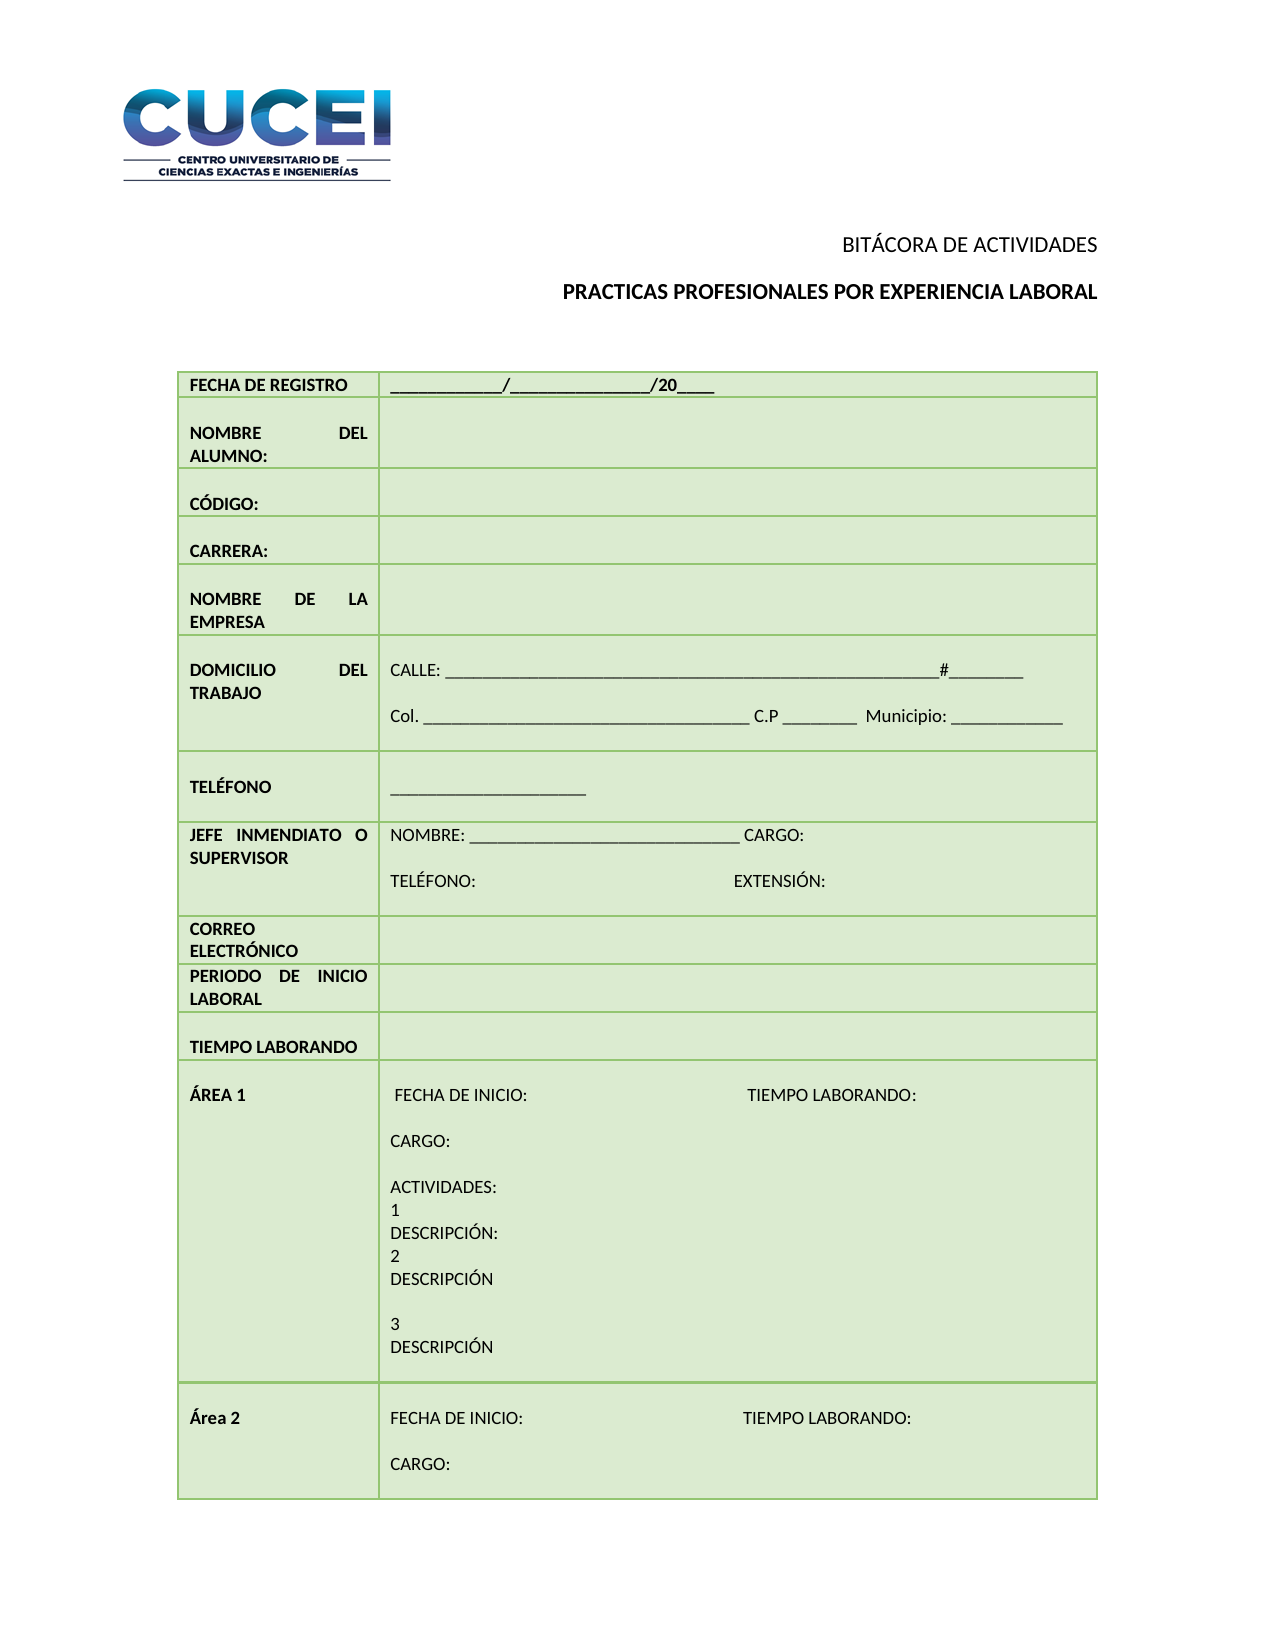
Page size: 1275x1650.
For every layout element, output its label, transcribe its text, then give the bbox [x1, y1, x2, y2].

table_cell [380, 398, 1096, 467]
table_cell JEFE INMENDIATO O SUPERVISOR [179, 823, 378, 915]
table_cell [380, 1384, 1096, 1498]
table_header FECHA DE REGISTRO [179, 373, 378, 396]
table_cell CARRERA: [179, 517, 378, 563]
table_cell NOMBRE DEL ALUMNO: [179, 398, 378, 467]
table_cell Área 2 [179, 1384, 378, 1498]
table_cell CALLE: _____________________________________________________#________ Col. ___________________________________ C.P ________ Municipio: ____________ [380, 636, 1096, 750]
table_cell _____________________ [380, 752, 1096, 821]
table_cell DOMICILIO DEL TRABAJO [179, 636, 378, 750]
table_cell TIEMPO LABORANDO [179, 1013, 378, 1058]
text PRACTICAS PROFESIONALES POR EXPERIENCIA LABORAL [177, 277, 1098, 305]
table_cell NOMBRE: _____________________________ CARGO: TELÉFONO: EXTENSIÓN: [380, 823, 1096, 915]
table_cell [380, 469, 1096, 515]
picture [112, 3, 400, 268]
table_cell CORREO ELECTRÓNICO [179, 917, 378, 963]
table_cell ÁREA 1 [179, 1061, 378, 1381]
table_cell CÓDIGO: [179, 469, 378, 515]
table_cell [380, 517, 1096, 563]
table_header ____________/_______________/20____ [380, 373, 1096, 396]
table_cell [380, 917, 1096, 963]
table_cell PERIODO DE INICIO LABORAL [179, 965, 378, 1011]
table_cell FECHA DE INICIO: TIEMPO LABORANDO: CARGO: ACTIVIDADES: 1 DESCRIPCIÓN: 2 DESCRIPCIÓN 3 DESCRIPCIÓN [380, 1061, 1096, 1381]
table_cell NOMBRE DE LA EMPRESA [179, 565, 378, 633]
table_cell [380, 1013, 1096, 1058]
table_cell [380, 965, 1096, 1011]
text BITÁCORA DE ACTIVIDADES [177, 230, 1098, 258]
table_cell [380, 565, 1096, 633]
table_cell TELÉFONO [179, 752, 378, 821]
